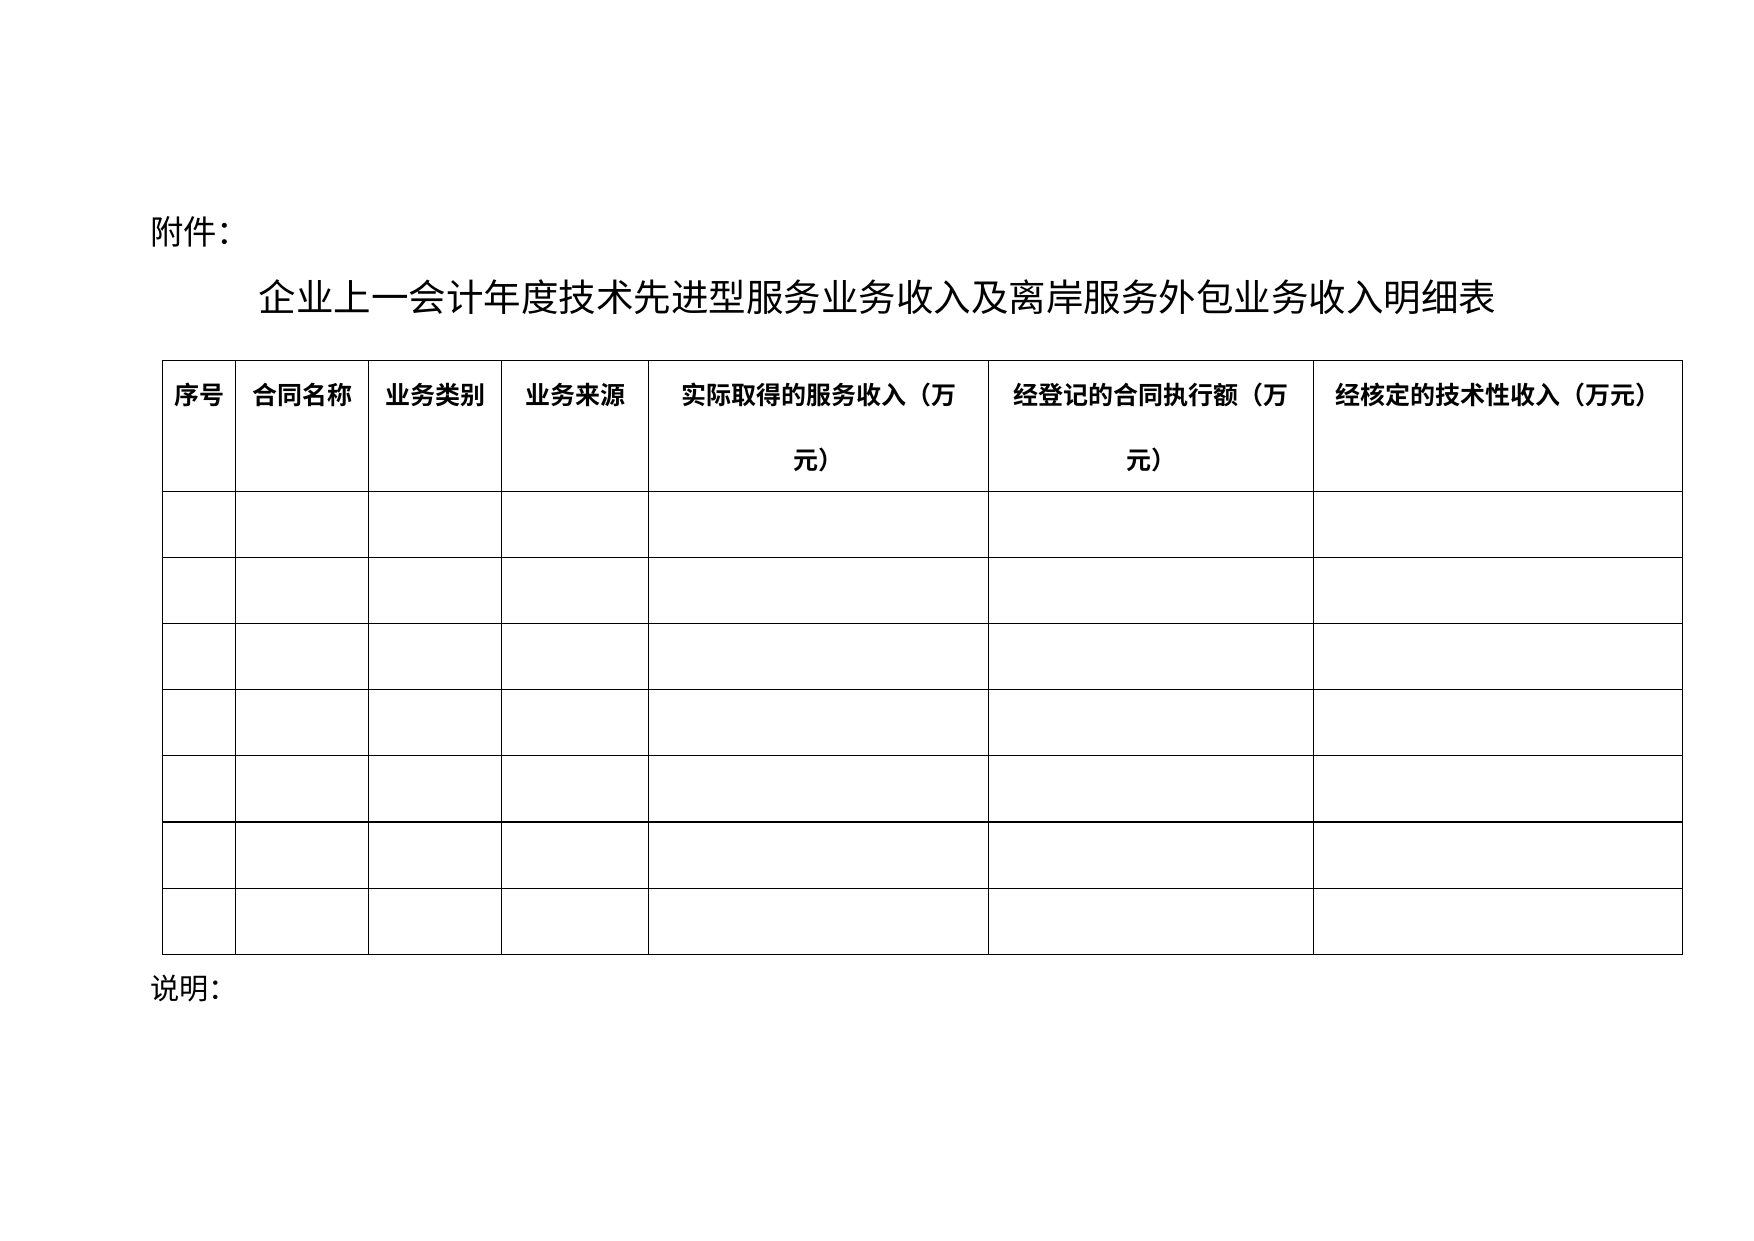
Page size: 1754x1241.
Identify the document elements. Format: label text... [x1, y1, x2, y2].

table_cell [369, 756, 501, 821]
table_cell [1314, 889, 1682, 953]
table_cell [649, 558, 988, 623]
table_cell [163, 823, 235, 887]
table_cell [649, 492, 988, 557]
table_cell [236, 690, 368, 755]
table_header 合同名称 [236, 361, 368, 491]
table_cell [649, 823, 988, 887]
table_cell [1314, 558, 1682, 623]
text 企业上一会计年度技术先进型服务业务收入及离岸服务外包业务收入明细表 [150, 263, 1604, 328]
table_cell [502, 492, 648, 557]
table_cell [502, 756, 648, 821]
table_cell [163, 624, 235, 689]
table_cell [1314, 690, 1682, 755]
table_cell [236, 558, 368, 623]
table_cell [236, 889, 368, 953]
text 说明： [150, 954, 1604, 1019]
table_cell [1314, 492, 1682, 557]
table_cell [369, 558, 501, 623]
table_cell [502, 823, 648, 887]
table_cell [502, 889, 648, 953]
table_header 实际取得的服务收入（万元） [649, 361, 988, 491]
table_cell [163, 756, 235, 821]
table_cell [649, 624, 988, 689]
table_cell [649, 690, 988, 755]
table_cell [163, 889, 235, 953]
table_header 业务类别 [369, 361, 501, 491]
table_cell [369, 823, 501, 887]
table_cell [1314, 823, 1682, 887]
table_cell [649, 756, 988, 821]
table_cell [236, 823, 368, 887]
table_header 序号 [163, 361, 235, 491]
table_cell [989, 756, 1313, 821]
table_cell [163, 690, 235, 755]
table_cell [1314, 624, 1682, 689]
table_cell [236, 492, 368, 557]
table_cell [163, 558, 235, 623]
table_cell [649, 889, 988, 953]
table_cell [502, 690, 648, 755]
table_cell [236, 756, 368, 821]
table_cell [369, 624, 501, 689]
table_cell [1314, 756, 1682, 821]
table_cell [369, 889, 501, 953]
table_cell [989, 492, 1313, 557]
table_header 经核定的技术性收入（万元） [1314, 361, 1682, 491]
table_cell [163, 492, 235, 557]
table_cell [989, 624, 1313, 689]
table_header 经登记的合同执行额（万元） [989, 361, 1313, 491]
table_cell [989, 558, 1313, 623]
table_cell [502, 624, 648, 689]
table_header 业务来源 [502, 361, 648, 491]
table_cell [989, 690, 1313, 755]
text 附件： [150, 198, 1604, 263]
table_cell [989, 889, 1313, 953]
table_cell [369, 492, 501, 557]
table_cell [369, 690, 501, 755]
table_cell [502, 558, 648, 623]
table_cell [236, 624, 368, 689]
table_cell [989, 823, 1313, 887]
